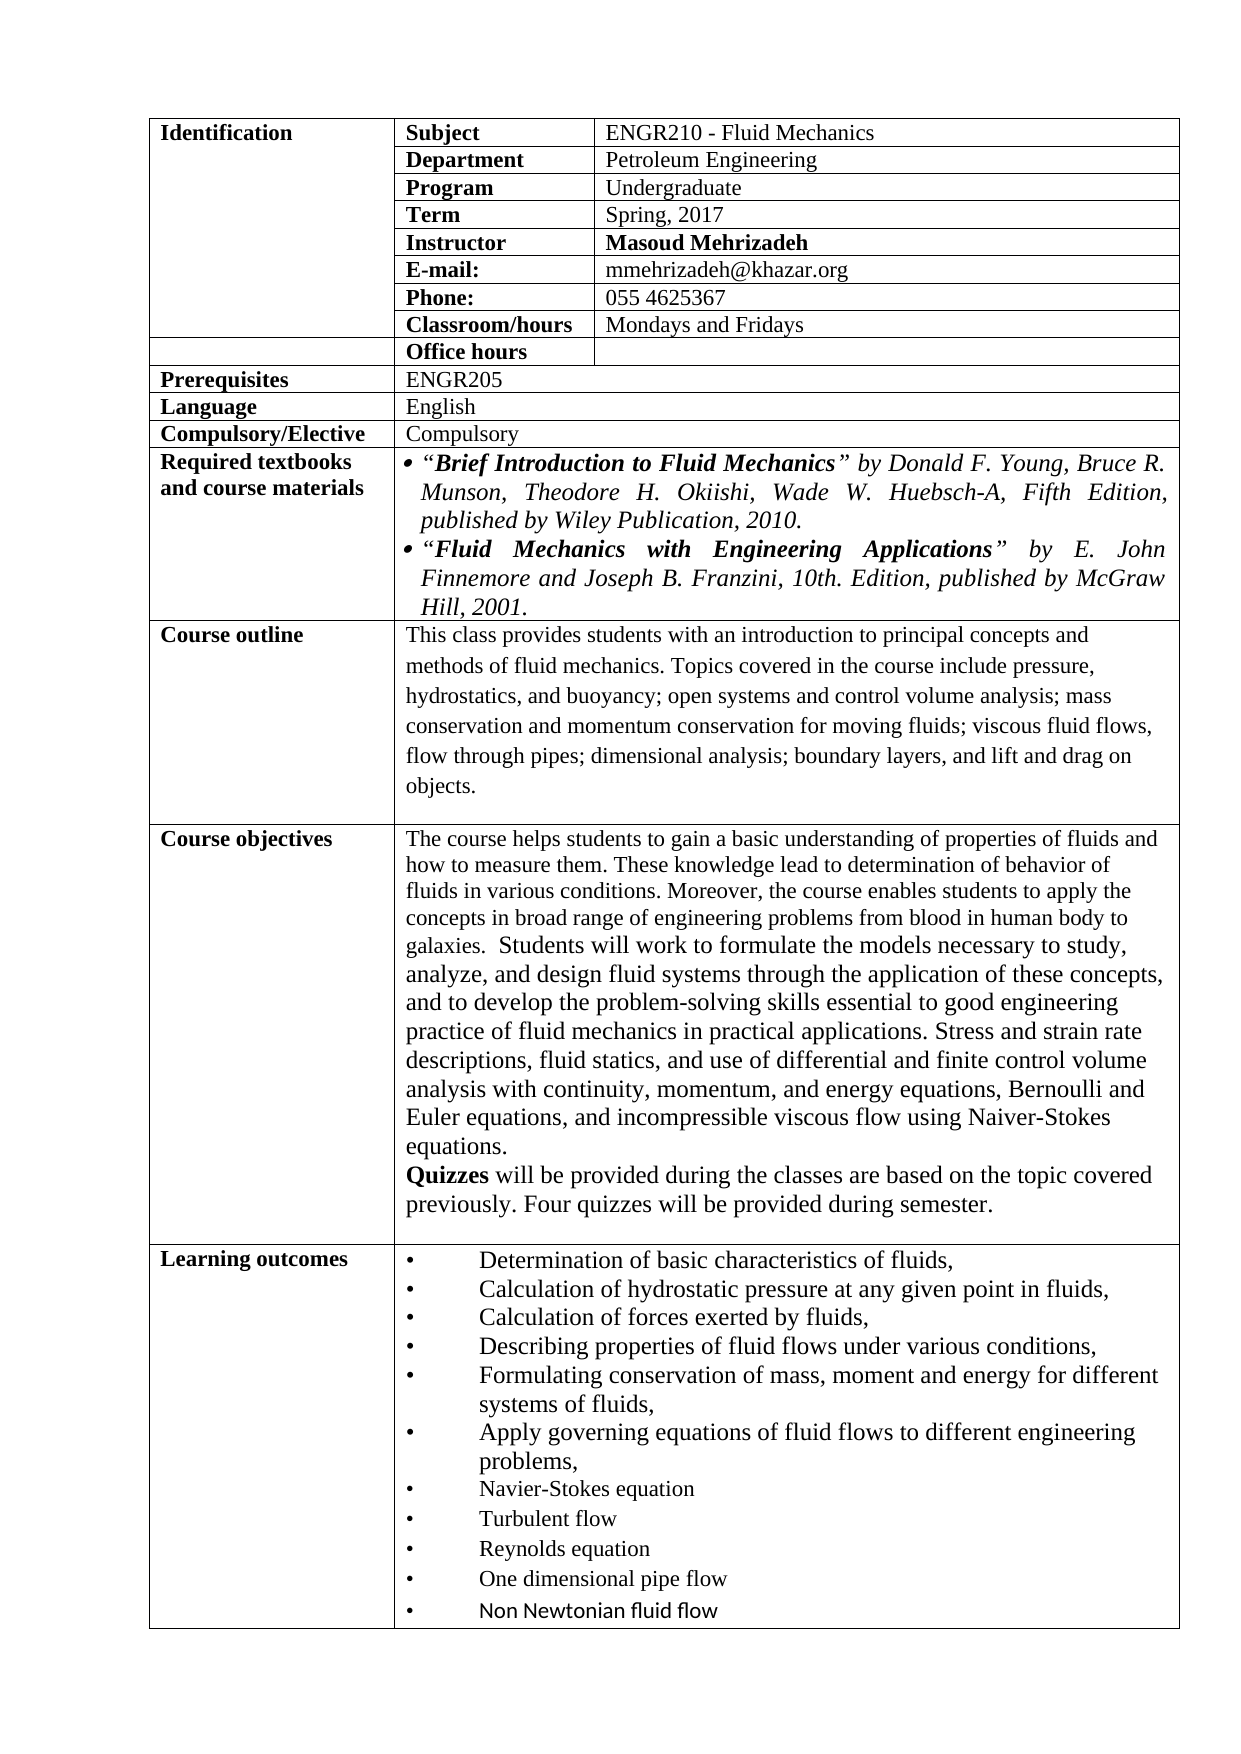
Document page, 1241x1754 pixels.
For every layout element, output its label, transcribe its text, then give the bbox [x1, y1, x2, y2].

table_cell 055 4625367 [595, 284, 1179, 310]
table_cell E-mail: [395, 256, 594, 282]
table_cell Course outline [150, 621, 394, 823]
table_cell This class provides students with an introduction to principal concepts and methods of fluid mechanics. Topics covered in the course include pressure, hydrostatics, and buoyancy; open systems and control volume analysis; mass conservation and momentum conservation for moving fluids; viscous fluid flows, flow through pipes; dimensional analysis; boundary layers, and lift and drag on objects. [395, 621, 1179, 823]
table_cell Course objectives [150, 825, 394, 1244]
table_header Identification [150, 119, 394, 337]
table_cell Petroleum Engineering [595, 147, 1179, 173]
table_cell Undergraduate [595, 174, 1179, 200]
table_cell Language [150, 393, 394, 419]
table_cell [150, 338, 394, 365]
table_cell Required textbooks and course materials [150, 448, 394, 620]
table_cell Term [395, 201, 594, 228]
table_cell mmehrizadeh@khazar.org [595, 256, 1179, 282]
table_cell Spring, 2017 [595, 201, 1179, 228]
table_cell Program [395, 174, 594, 200]
table_cell [595, 338, 1179, 365]
table_cell “Brief Introduction to Fluid Mechanics” by Donald F. Young, Bruce R. Munson, Theodore H. Okiishi, Wade W. Huebsch-A, Fifth Edition, published by Wiley Publication, 2010. “Fluid Mechanics with Engineering Applications” by E. John Finnemore and Joseph B. Franzini, 10th. Edition, published by McGraw Hill, 2001. [395, 448, 1179, 620]
table_cell English [395, 393, 1179, 419]
table_cell Instructor [395, 229, 594, 255]
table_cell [395, 1245, 1179, 1628]
table_cell Masoud Mehrizadeh [595, 229, 1179, 255]
table_cell Phone: [395, 284, 594, 310]
table_cell Mondays and Fridays [595, 311, 1179, 337]
table_cell Learning outcomes [150, 1245, 394, 1628]
table_cell Prerequisites [150, 366, 394, 392]
table_cell Compulsory/Elective [150, 421, 394, 447]
table_header ENGR210 - Fluid Mechanics [595, 119, 1179, 146]
table_cell ENGR205 [395, 366, 1179, 392]
table_cell The course helps students to gain a basic understanding of properties of fluids and how to measure them. These knowledge lead to determination of behavior of fluids in various conditions. Moreover, the course enables students to apply the concepts in broad range of engineering problems from blood in human body to galaxies. Students will work to formulate the models necessary to study, analyze, and design fluid systems through the application of these concepts, and to develop the problem-solving skills essential to good engineering practice of fluid mechanics in practical applications. Stress and strain rate descriptions, fluid statics, and use of differential and finite control volume analysis with continuity, momentum, and energy equations, Bernoulli and Euler equations, and incompressible viscous flow using Naiver-Stokes equations. Quizzes will be provided during the classes are based on the topic covered previously. Four quizzes will be provided during semester. [395, 825, 1179, 1244]
table_cell Classroom/hours [395, 311, 594, 337]
table_header Subject [395, 119, 594, 146]
table_cell Compulsory [395, 421, 1179, 447]
table_cell Department [395, 147, 594, 173]
table_cell Office hours [395, 338, 594, 365]
